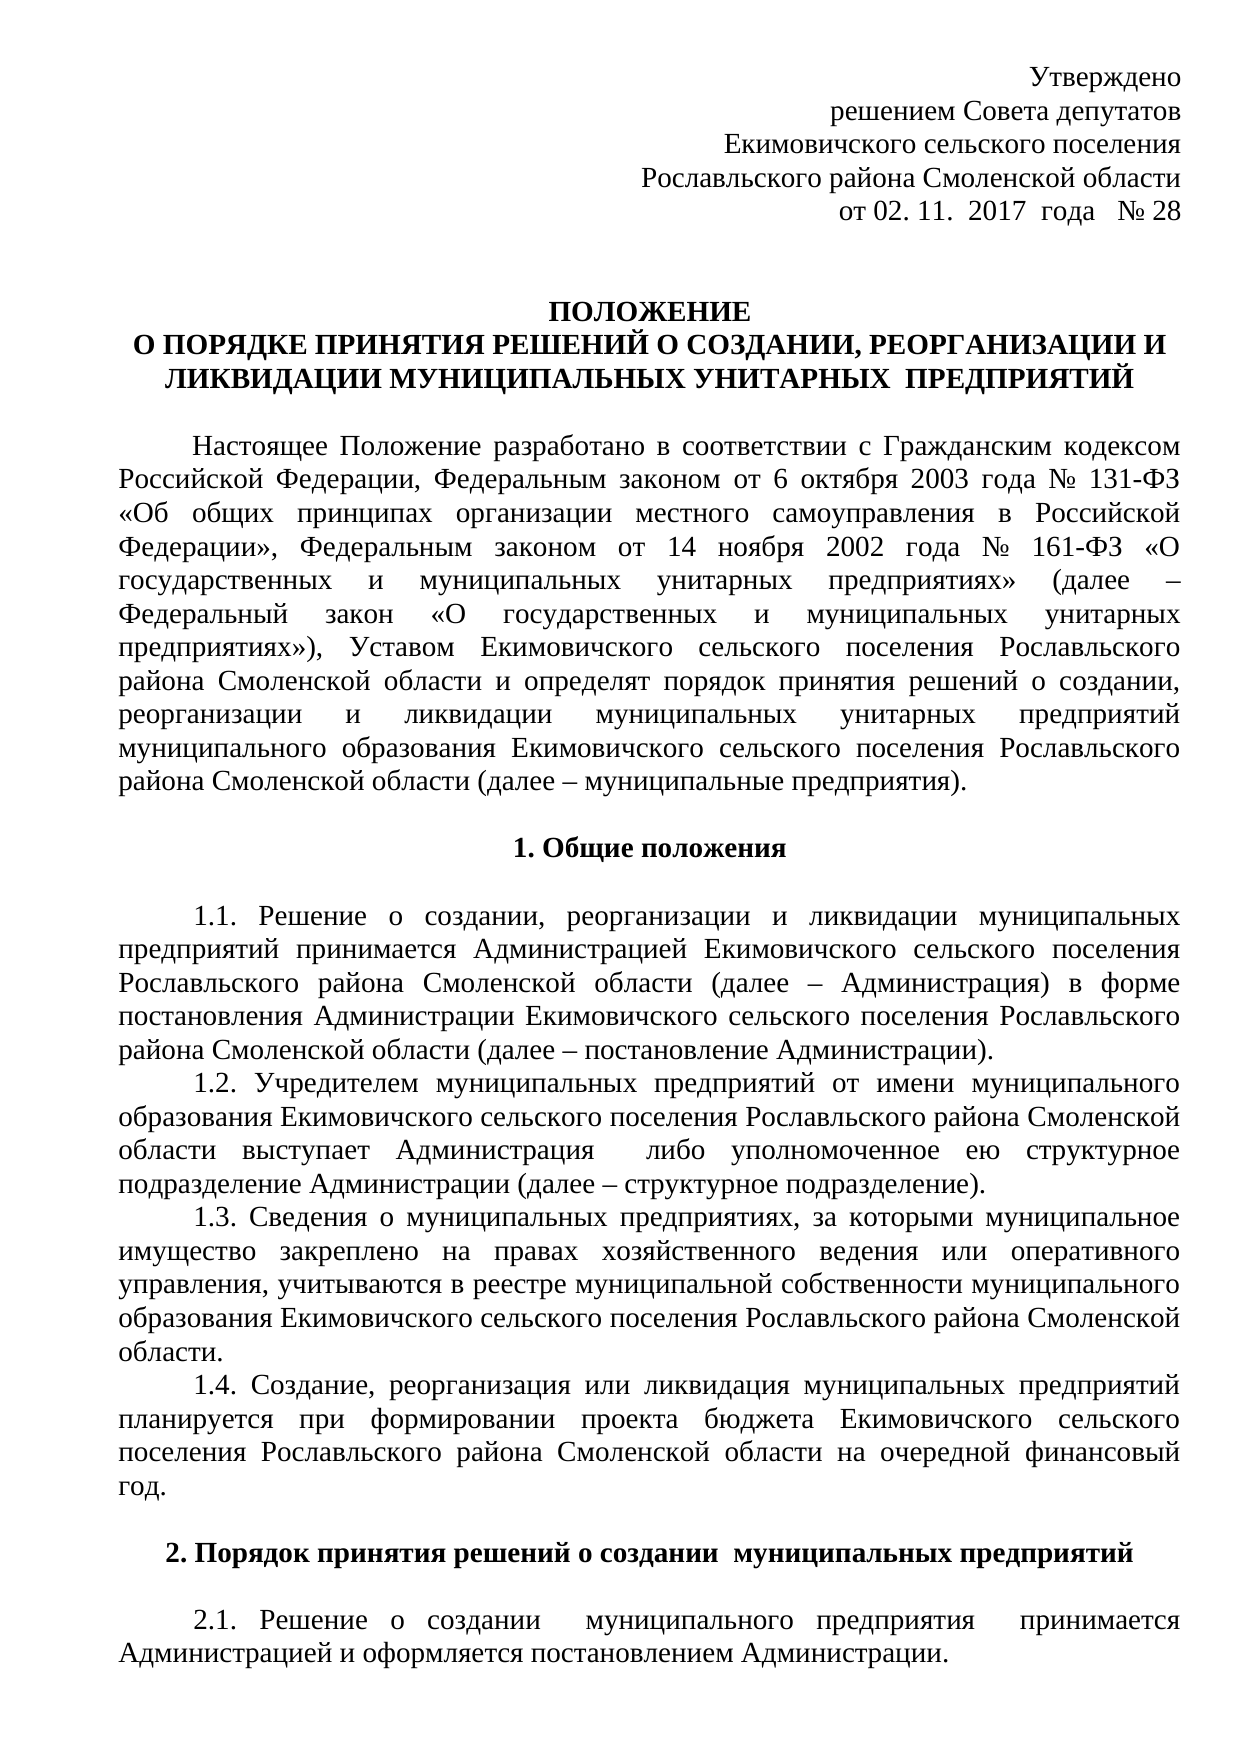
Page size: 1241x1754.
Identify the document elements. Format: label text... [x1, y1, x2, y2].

text Рославльского района Смоленской области [606, 160, 1181, 193]
text от 02. 11. 2017 года № 28 [606, 193, 1181, 227]
text 1.2. Учредителем муниципальных предприятий от имени муниципального образования Екимовичского сельского поселения Рославльского района Смоленской области выступает Администрация либо уполномоченное ею структурное подразделение Администрации (далее – структурное подразделение). [118, 1065, 1181, 1199]
text 1.1. Решение о создании, реорганизации и ликвидации муниципальных предприятий принимается Администрацией Екимовичского сельского поселения Рославльского района Смоленской области (далее – Администрация) в форме постановления Администрации Екимовичского сельского поселения Рославльского района Смоленской области (далее – постановление Администрации). [118, 898, 1181, 1065]
text Положение [118, 294, 1181, 327]
text Настоящее Положение разработано в соответствии с Гражданским кодексом Российской Федерации, Федеральным законом от 6 октября 2003 года № 131-ФЗ «Об общих принципах организации местного самоуправления в Российской Федерации», Федеральным законом от 14 ноября 2002 года № 161-ФЗ «О государственных и муниципальных унитарных предприятиях» (далее – Федеральный закон «О государственных и муниципальных унитарных предприятиях»), Уставом Екимовичского сельского поселения Рославльского района Смоленской области и определят порядок принятия решений о создании, реорганизации и ликвидации муниципальных унитарных предприятий муниципального образования Екимовичского сельского поселения Рославльского района Смоленской области (далее – муниципальные предприятия). [118, 428, 1181, 797]
text Утверждено [774, 59, 1181, 93]
text 1. Общие положения [118, 831, 1181, 864]
text 2. Порядок принятия решений о создании муниципальных предприятий [118, 1535, 1181, 1568]
text 1.3. Сведения о муниципальных предприятиях, за которыми муниципальное имущество закреплено на правах хозяйственного ведения или оперативного управления, учитываются в реестре муниципальной собственности муниципального образования Екимовичского сельского поселения Рославльского района Смоленской области. [118, 1199, 1181, 1367]
text о порядке принятия решений о создании, реорганизации и ликвидации муниципальных унитарных предприятий [118, 327, 1181, 394]
text 1.4. Создание, реорганизация или ликвидация муниципальных предприятий планируется при формировании проекта бюджета Екимовичского сельского поселения Рославльского района Смоленской области на очередной финансовый год. [118, 1367, 1181, 1501]
text 2.1. Решение о создании муниципального предприятия принимается Администрацией и оформляется постановлением Администрации. [118, 1602, 1181, 1669]
text Екимовичского сельского поселения [606, 126, 1181, 160]
text решением Совета депутатов [606, 93, 1181, 126]
